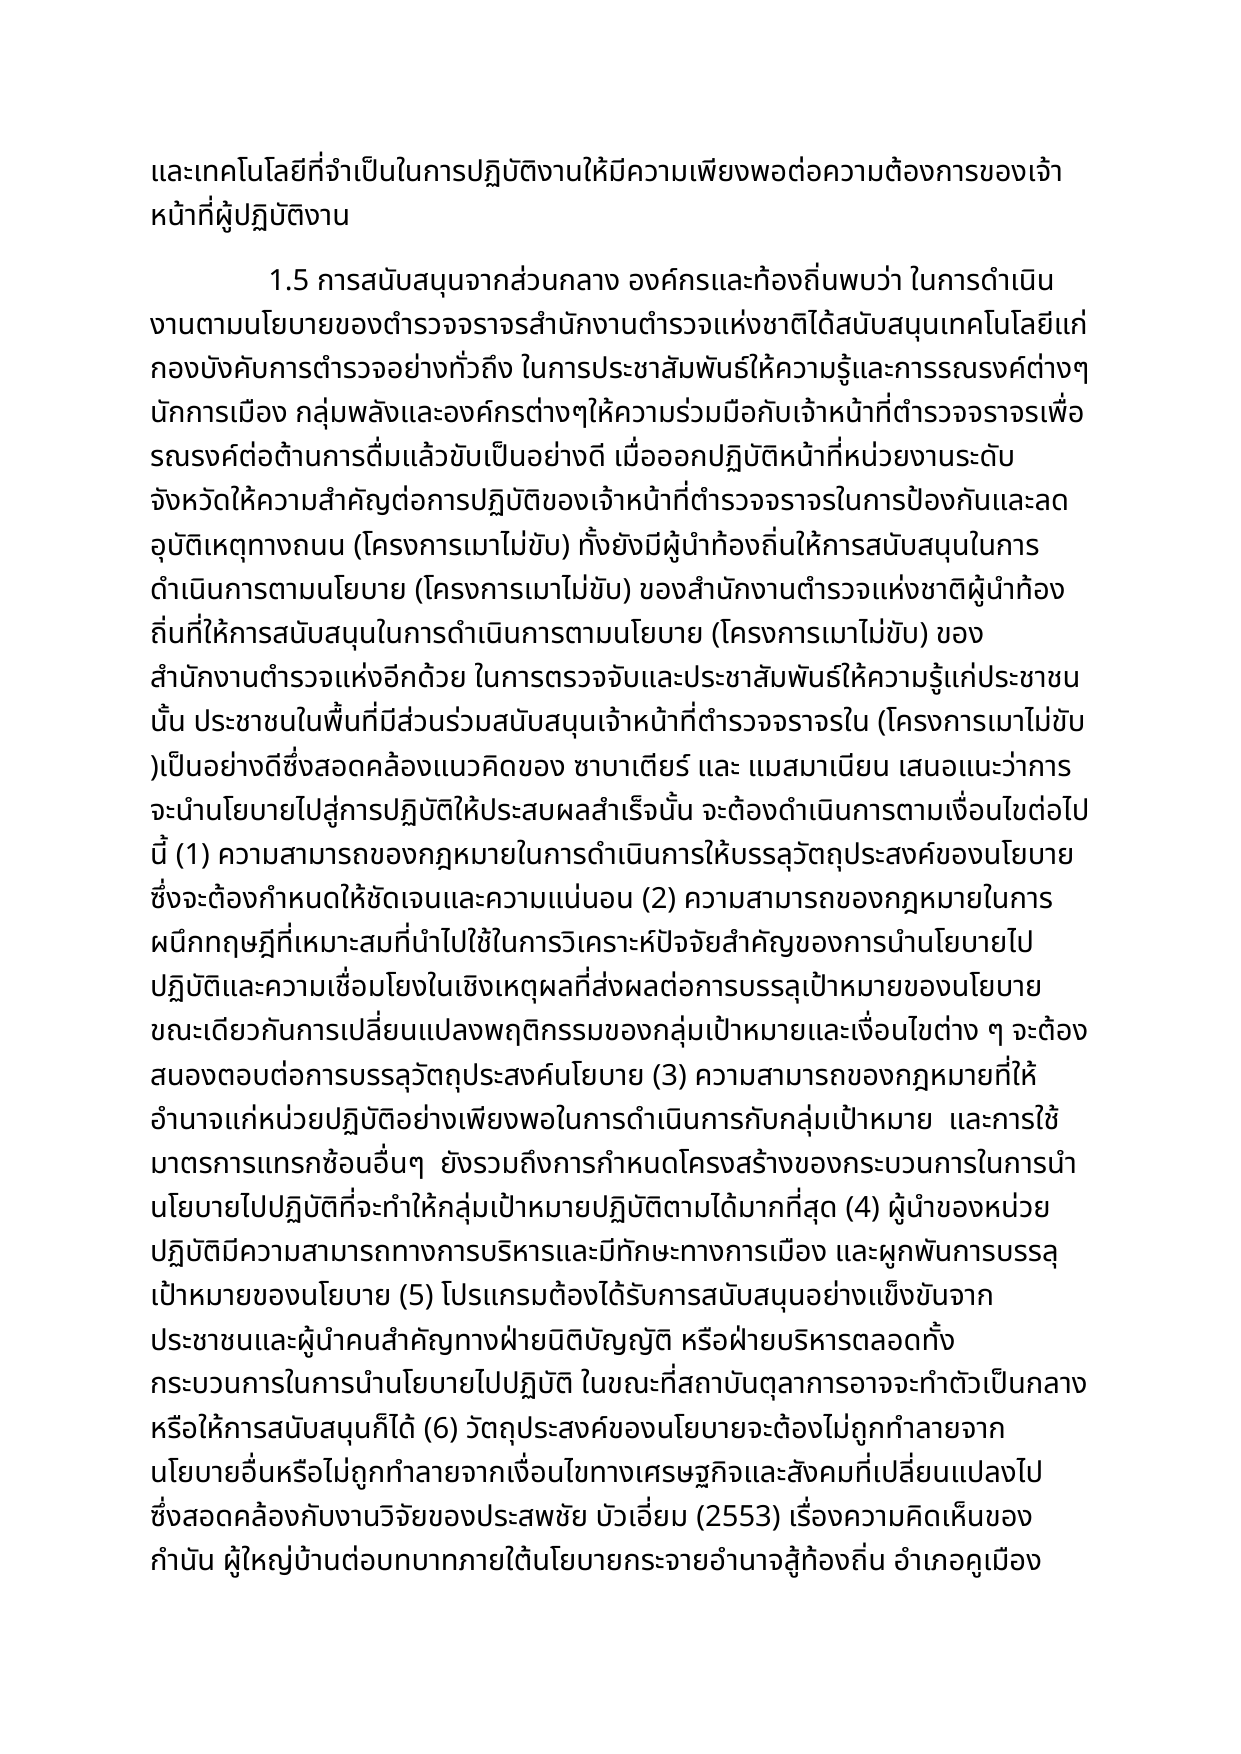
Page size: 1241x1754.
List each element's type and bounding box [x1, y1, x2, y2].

text [150, 150, 1090, 238]
text [150, 259, 1090, 1584]
